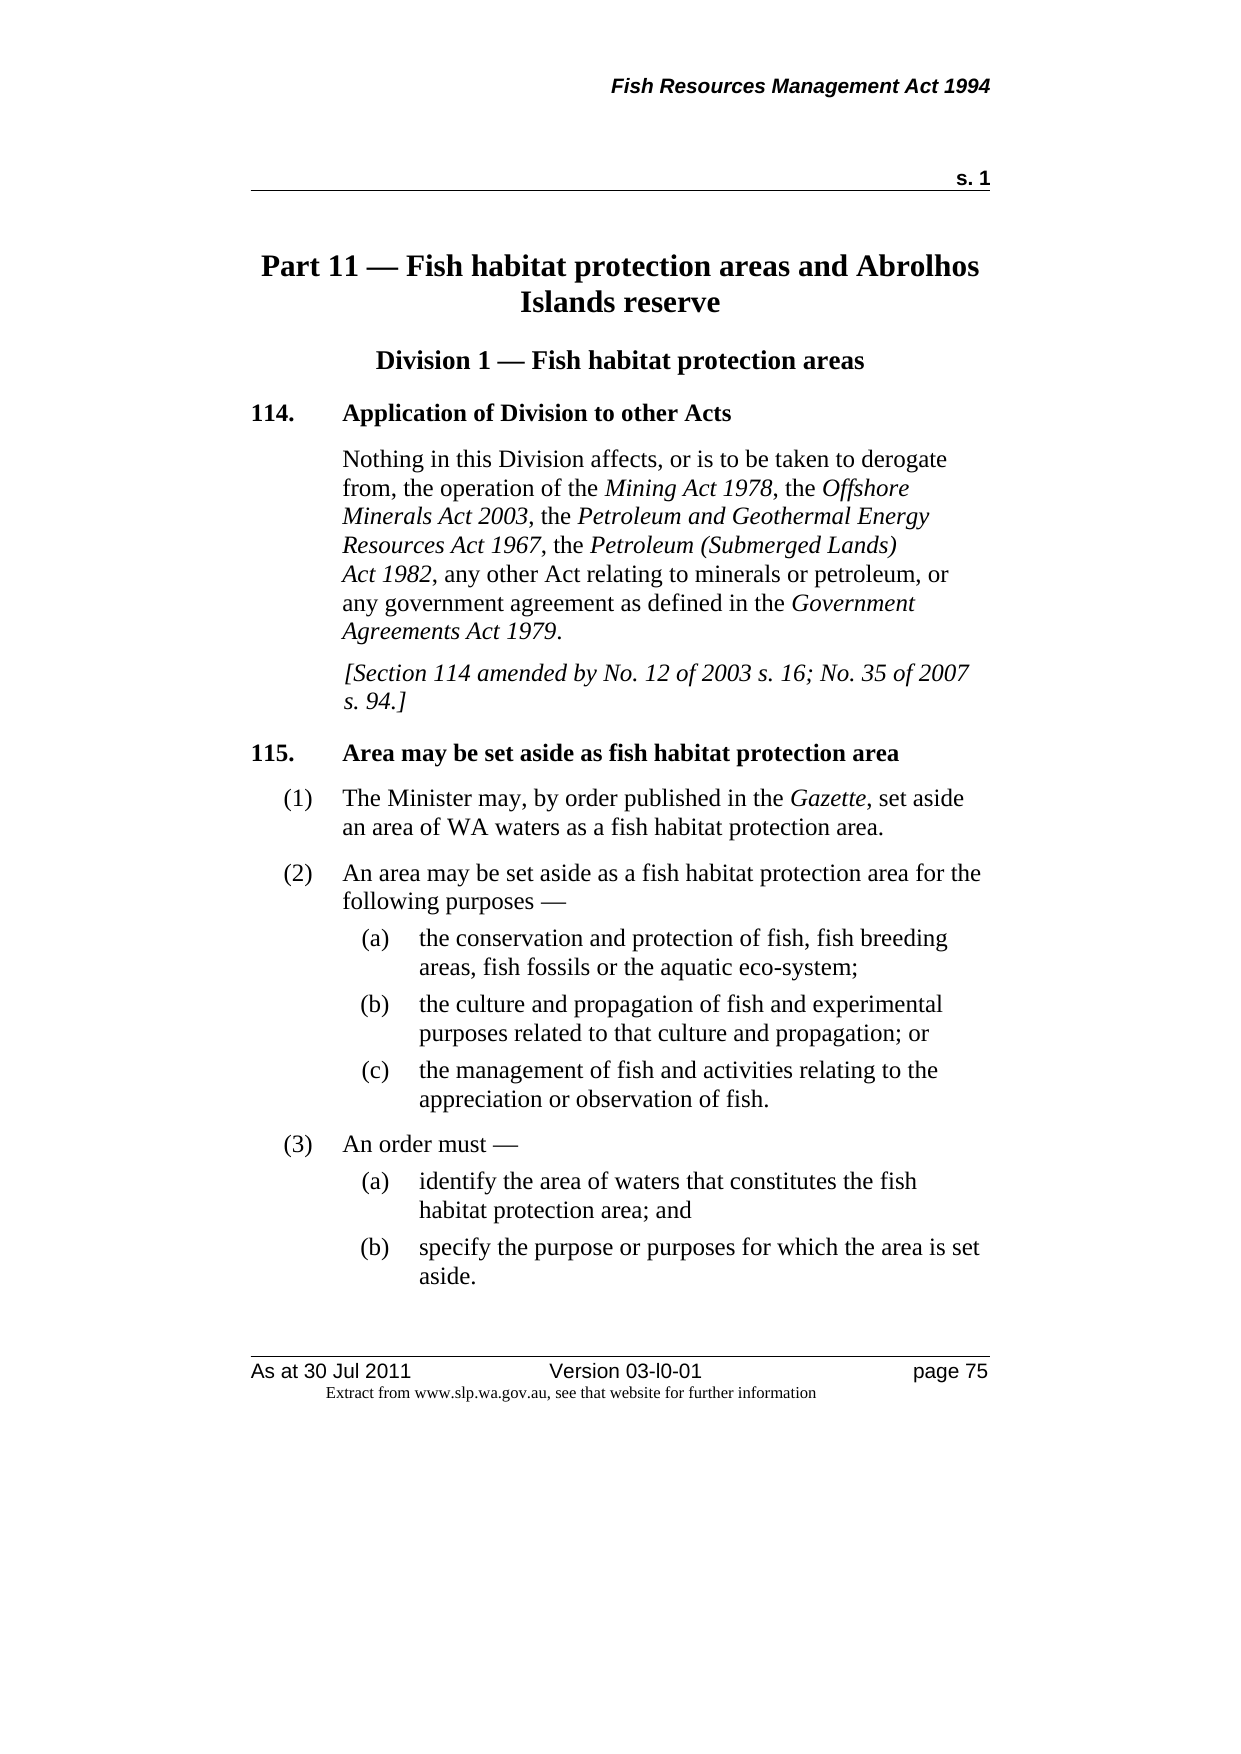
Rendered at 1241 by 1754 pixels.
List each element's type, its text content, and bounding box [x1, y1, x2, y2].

subtitle Part 11 — Fish habitat protection areas and reserve [251, 247, 990, 319]
text (3) An order must — [251, 1129, 990, 1158]
text (c) the management of fish and activities relating to the appreciation or observation of fish. [251, 1055, 990, 1113]
text (b) the culture and propagation of fish and experimental purposes related to that culture and propagation; or [251, 989, 990, 1047]
text (2) An area may be set aside as a fish habitat protection area for the following purposes — [251, 858, 990, 915]
text (1) The Minister may, by order published in the Gazette, set aside an area of WA waters as a fish habitat protection area. [251, 783, 990, 841]
text (a) identify the area of waters that constitutes the fish habitat protection area; and [251, 1166, 990, 1224]
subtitle Division 1 — Fish habitat protection areas [251, 344, 990, 376]
subtitle 115. Area may be set aside as fish habitat protection area [251, 738, 990, 767]
subtitle 114. Application of Division to other Acts [251, 398, 990, 427]
text (b) specify the purpose or purposes for which the area is set aside. [251, 1232, 990, 1290]
text [Section 114 amended by No. 12 of 2003 s. 16; No. 35 of 2007 s. 94.] [251, 658, 990, 715]
text Nothing in this Division affects, or is to be taken to derogate from, the operation of the Mining Act 1978, the Offshore Minerals Act 2003, the Petroleum and Geothermal Energy Resources Act 1967, the Petroleum (Submerged Lands) Act 1982, any other Act relating to minerals or petroleum, or any government agreement as defined in the Government Agreements Act 1979. [251, 444, 990, 645]
text (a) the conservation and protection of fish, fish breeding areas, fish fossils or the aquatic eco-system; [251, 923, 990, 981]
